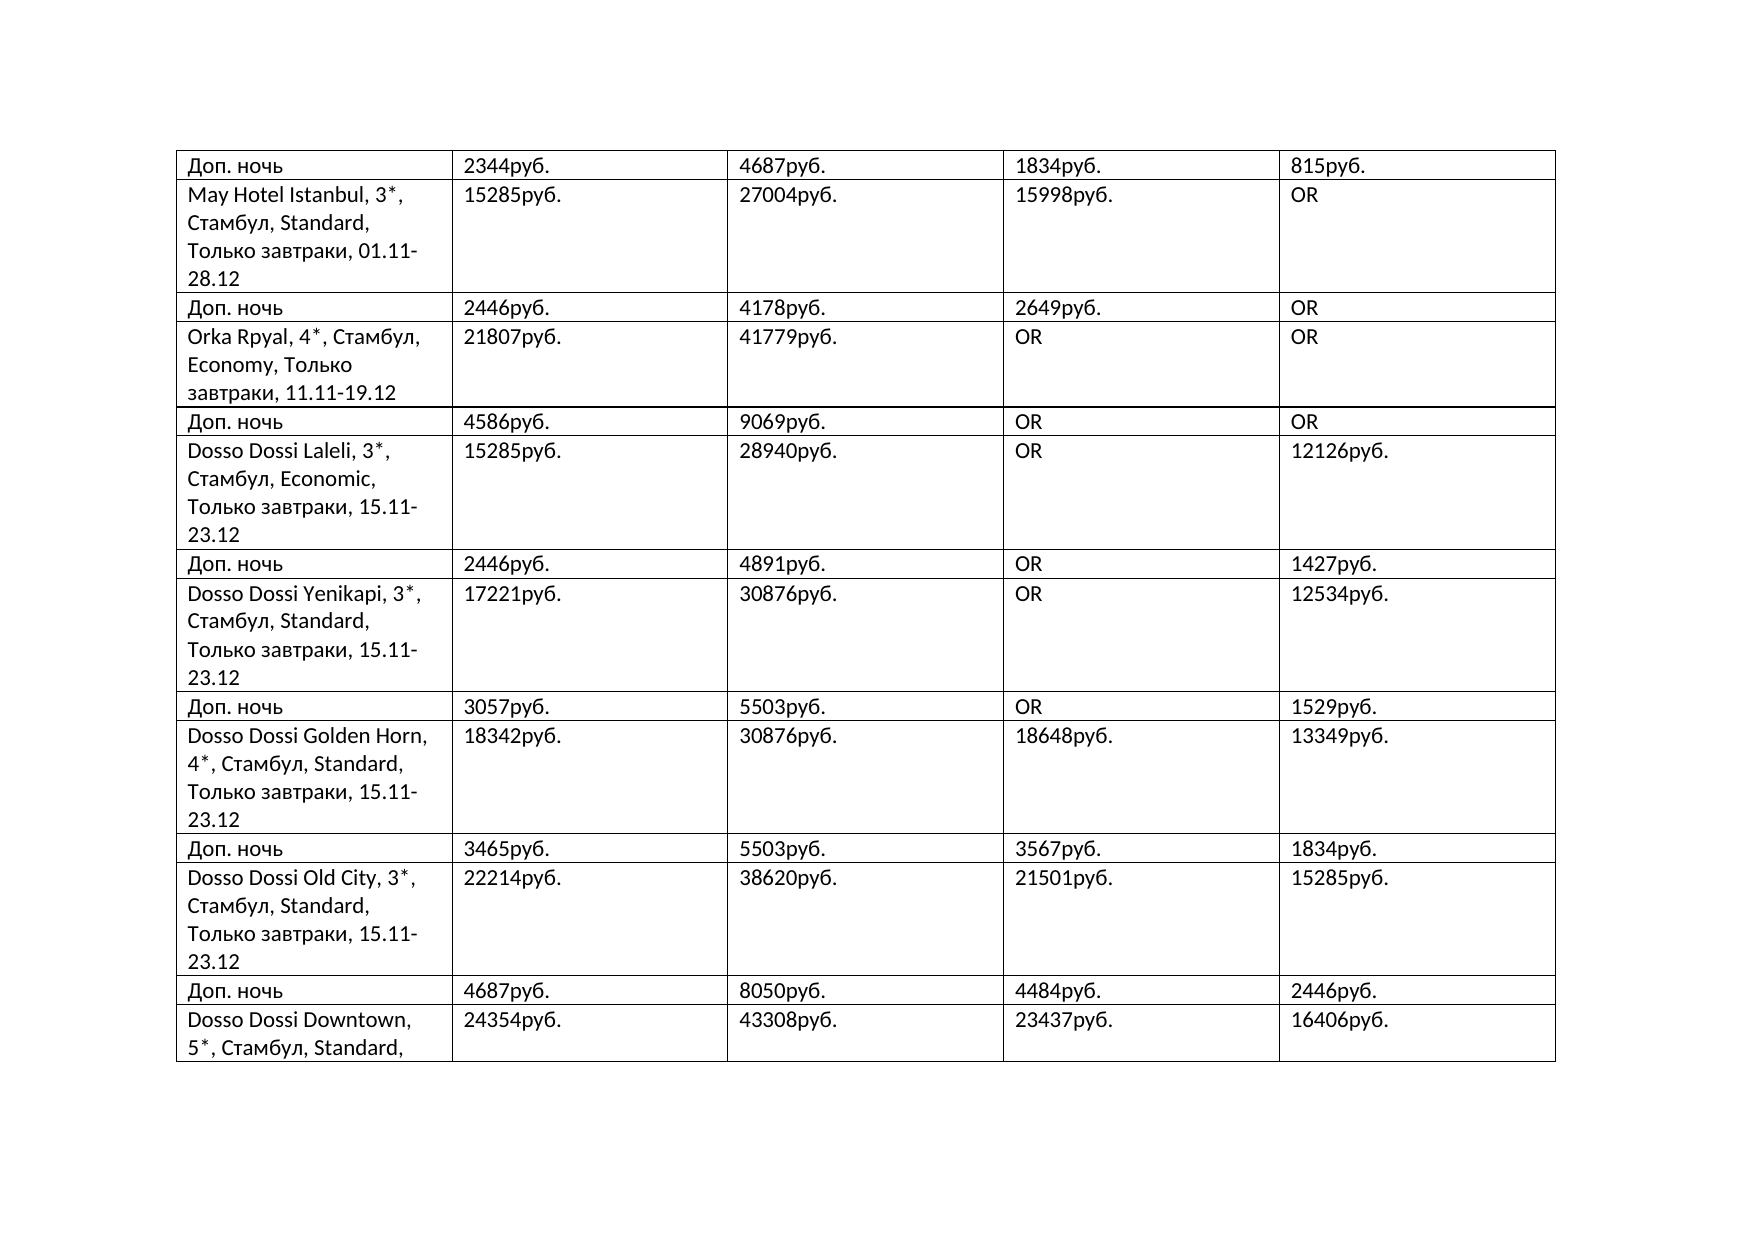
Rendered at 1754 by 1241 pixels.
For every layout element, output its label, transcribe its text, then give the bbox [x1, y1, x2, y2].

table_header 21501руб. [1004, 863, 1279, 975]
table_cell OR [1004, 408, 1279, 435]
table_cell 4484руб. [1004, 976, 1279, 1004]
table_header Dosso Dossi Golden Horn, 4*, Стамбул, Standard, Только завтраки, 15.11-23.12 [177, 721, 452, 833]
table_header Dosso Dossi Yenikapi, 3*, Стамбул, Standard, Только завтраки, 15.11-23.12 [177, 579, 452, 691]
table_cell 2446руб. [453, 550, 727, 578]
table_cell OR [1280, 408, 1555, 435]
table_header 17221руб. [453, 579, 727, 691]
table_header 12534руб. [1280, 579, 1555, 691]
table_cell 3567руб. [1004, 834, 1279, 862]
table_cell Доп. ночь [177, 976, 452, 1004]
table_header 21807руб. [453, 322, 727, 406]
table_header 30876руб. [728, 579, 1003, 691]
table_header 30876руб. [728, 721, 1003, 833]
table_cell 1529руб. [1280, 692, 1555, 720]
table_header 22214руб. [453, 863, 727, 975]
table_cell 5503руб. [728, 834, 1003, 862]
table_header Dosso Dossi Laleli, 3*, Стамбул, Economic, Только завтраки, 15.11-23.12 [177, 436, 452, 548]
table_header 18648руб. [1004, 721, 1279, 833]
table_cell 4586руб. [453, 408, 727, 435]
table_cell 3465руб. [453, 834, 727, 862]
table_header 28940руб. [728, 436, 1003, 548]
table_header 15285руб. [1280, 863, 1555, 975]
table_cell 4687руб. [728, 151, 1003, 179]
table_cell Доп. ночь [177, 408, 452, 435]
table_header 16406руб. [1280, 1005, 1555, 1061]
table_cell OR [1004, 692, 1279, 720]
table_header 13349руб. [1280, 721, 1555, 833]
table_header 24354руб. [453, 1005, 727, 1061]
table_header 12126руб. [1280, 436, 1555, 548]
table_cell 4891руб. [728, 550, 1003, 578]
table_cell Доп. ночь [177, 550, 452, 578]
table_cell 5503руб. [728, 692, 1003, 720]
table_cell 4178руб. [728, 293, 1003, 321]
table_cell Доп. ночь [177, 151, 452, 179]
table_header May Hotel Istanbul, 3*, Стамбул, Standard, Только завтраки, 01.11-28.12 [177, 180, 452, 292]
table_cell 9069руб. [728, 408, 1003, 435]
table_cell 1834руб. [1004, 151, 1279, 179]
table_header 38620руб. [728, 863, 1003, 975]
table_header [177, 1005, 452, 1061]
table_header OR [1004, 579, 1279, 691]
table_header 15998руб. [1004, 180, 1279, 292]
table_cell 1427руб. [1280, 550, 1555, 578]
table_cell 2344руб. [453, 151, 727, 179]
table_header OR [1004, 436, 1279, 548]
table_header OR [1280, 180, 1555, 292]
table_header 23437руб. [1004, 1005, 1279, 1061]
table_header Dosso Dossi Old City, 3*, Стамбул, Standard, Только завтраки, 15.11-23.12 [177, 863, 452, 975]
table_cell OR [1004, 550, 1279, 578]
table_cell 3057руб. [453, 692, 727, 720]
table_header OR [1004, 322, 1279, 406]
table_cell 4687руб. [453, 976, 727, 1004]
table_cell Доп. ночь [177, 692, 452, 720]
table_cell Доп. ночь [177, 834, 452, 862]
table_header 15285руб. [453, 436, 727, 548]
table_cell Доп. ночь [177, 293, 452, 321]
table_header 27004руб. [728, 180, 1003, 292]
table_cell 8050руб. [728, 976, 1003, 1004]
table_cell 2649руб. [1004, 293, 1279, 321]
table_cell 1834руб. [1280, 834, 1555, 862]
table_header 41779руб. [728, 322, 1003, 406]
table_cell 2446руб. [453, 293, 727, 321]
table_header Orka Rpyal, 4*, Стамбул, Economy, Только завтраки, 11.11-19.12 [177, 322, 452, 406]
table_cell OR [1280, 293, 1555, 321]
table_header 15285руб. [453, 180, 727, 292]
table_header 18342руб. [453, 721, 727, 833]
table_header 43308руб. [728, 1005, 1003, 1061]
table_header OR [1280, 322, 1555, 406]
table_cell 815руб. [1280, 151, 1555, 179]
table_cell 2446руб. [1280, 976, 1555, 1004]
